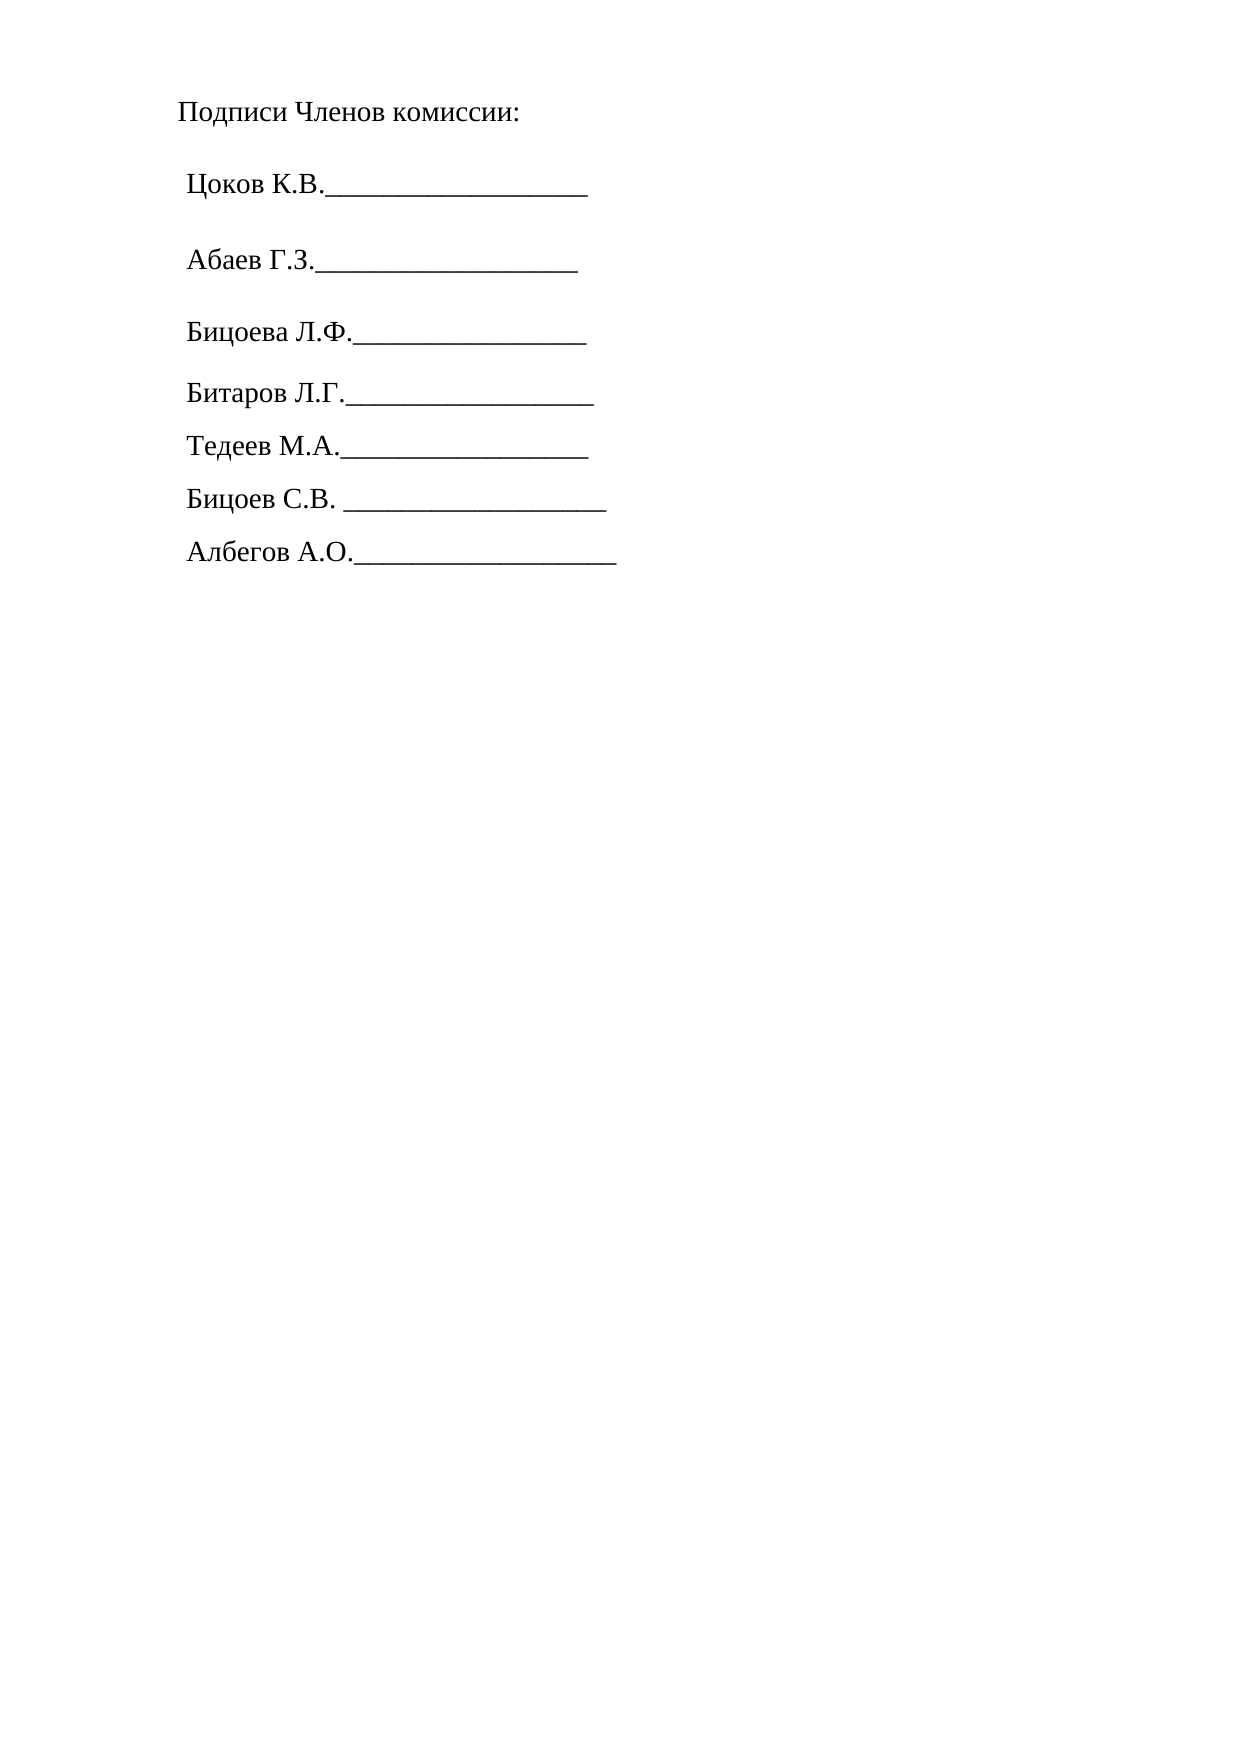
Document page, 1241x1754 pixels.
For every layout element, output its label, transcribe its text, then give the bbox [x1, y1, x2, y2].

table_cell Битаров Л.Г._________________ Тедеев М.А._________________ Бицоев С.В. __________________ Албегов А.О.__________________ [175, 376, 1140, 692]
table_header Цоков К.В.__________________ [175, 166, 771, 242]
table_cell Абаев Г.З.__________________ [175, 242, 771, 314]
table_cell Бицоева Л.Ф.________________ [175, 314, 771, 376]
text Подписи Членов комиссии: [177, 94, 1152, 128]
